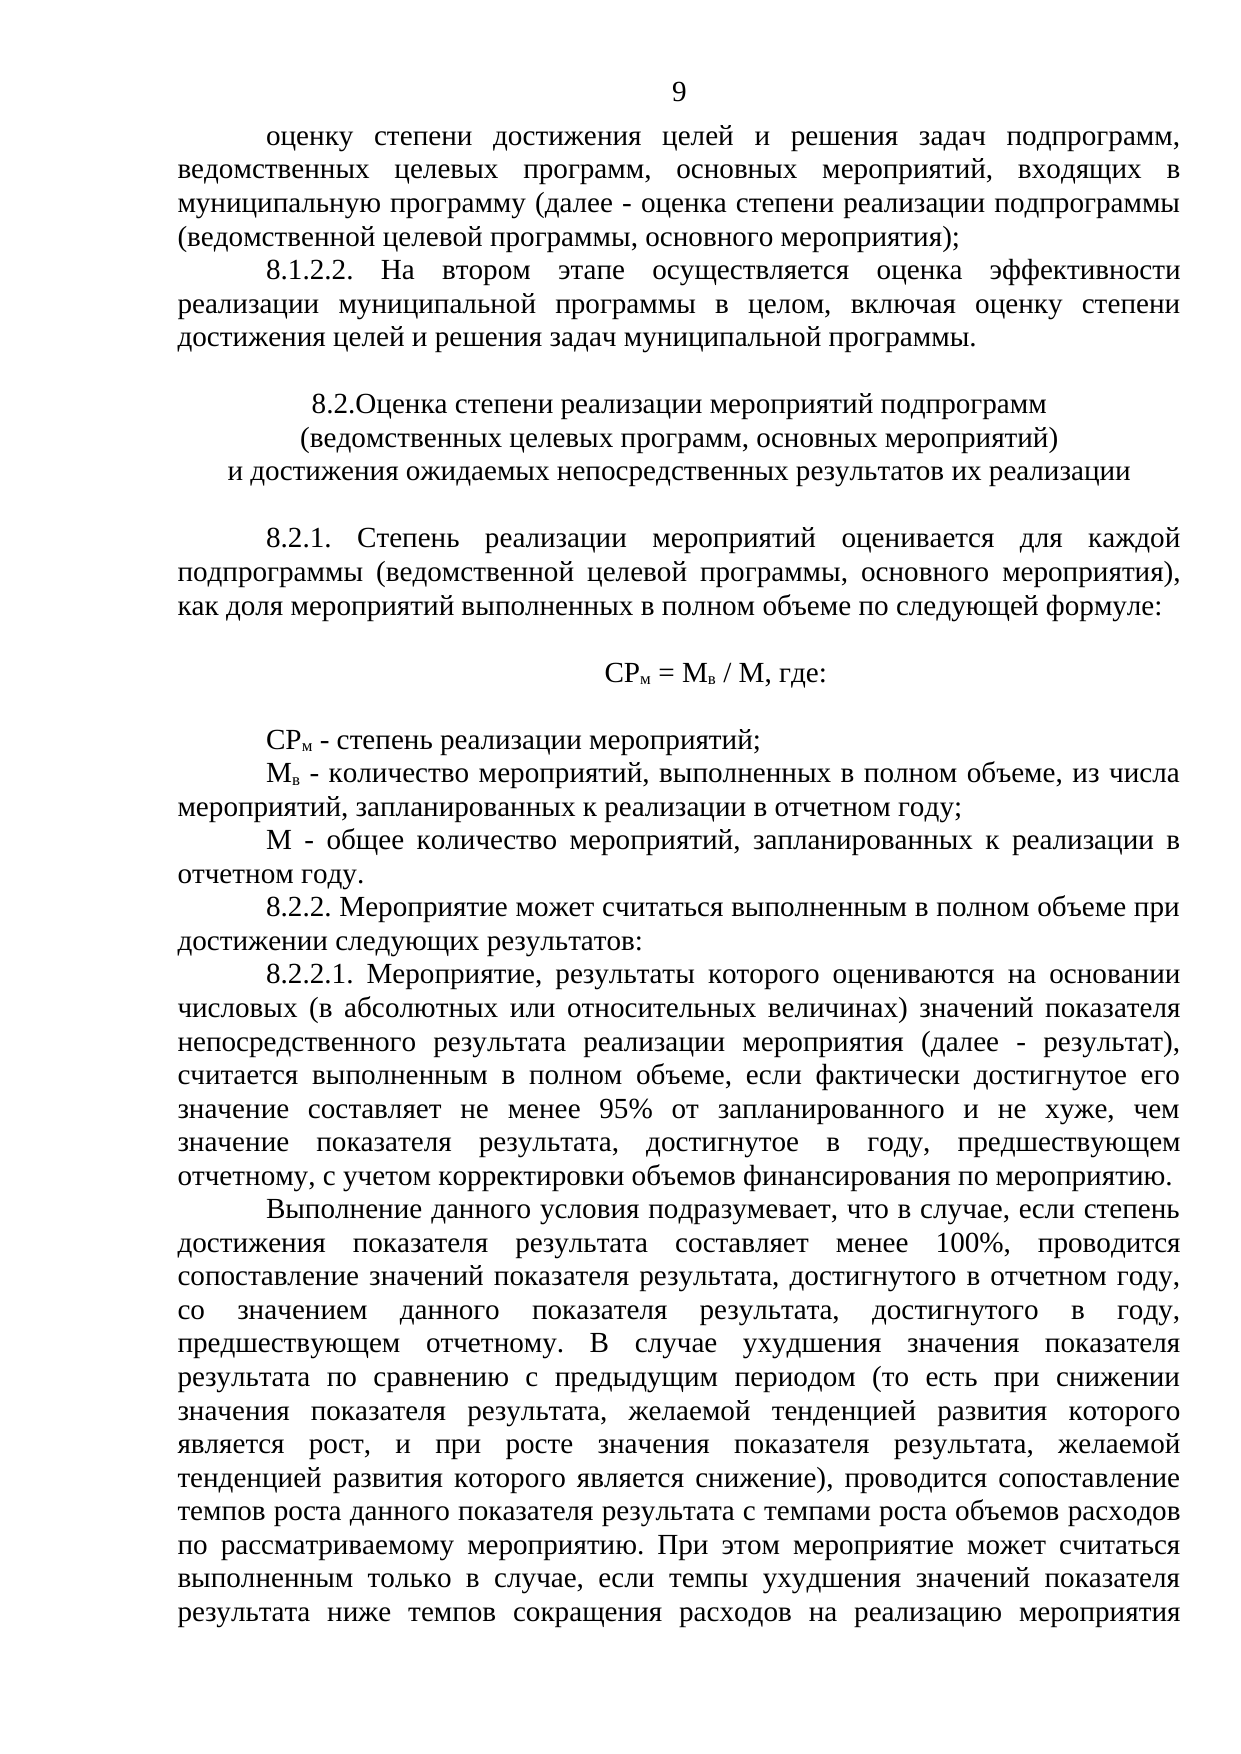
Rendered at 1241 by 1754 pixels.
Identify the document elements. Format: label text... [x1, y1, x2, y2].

text и достижения ожидаемых непосредственных результатов их реализации [177, 453, 1181, 487]
text СРм - степень реализации мероприятий; [177, 722, 1181, 755]
text (ведомственных целевых программ, основных мероприятий) [177, 420, 1181, 453]
text оценку степени достижения целей и решения задач подпрограмм, ведомственных целевых программ, основных мероприятий, входящих в муниципальную программу (далее - оценка степени реализации подпрограммы (ведомственной целевой программы, основного мероприятия); [177, 118, 1181, 252]
text 8.1.2.2. На втором этапе осуществляется оценка эффективности реализации муниципальной программы в целом, включая оценку степени достижения целей и решения задач муниципальной программы. [177, 252, 1181, 353]
text 8.2.2. Мероприятие может считаться выполненным в полном объеме при достижении следующих результатов: [177, 889, 1181, 957]
text М - общее количество мероприятий, запланированных к реализации в отчетном году. [177, 822, 1181, 889]
text 8.2.Оценка степени реализации мероприятий подпрограмм [177, 386, 1181, 420]
text 8.2.2.1. Мероприятие, результаты которого оцениваются на основании числовых (в абсолютных или относительных величинах) значений показателя непосредственного результата реализации мероприятия (далее - результат), считается выполненным в полном объеме, если фактически достигнутое его значение составляет не менее 95% от запланированного и не хуже, чем значение показателя результата, достигнутое в году, предшествующем отчетному, с учетом корректировки объемов финансирования по мероприятию. [177, 957, 1181, 1191]
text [177, 1191, 1181, 1627]
text 8.2.1. Степень реализации мероприятий оценивается для каждой подпрограммы (ведомственной целевой программы, основного мероприятия), как доля мероприятий выполненных в полном объеме по следующей формуле: [177, 521, 1181, 621]
text Мв - количество мероприятий, выполненных в полном объеме, из числа мероприятий, запланированных к реализации в отчетном году; [177, 755, 1181, 822]
text СРм = Мв / М, где: [177, 655, 1181, 688]
